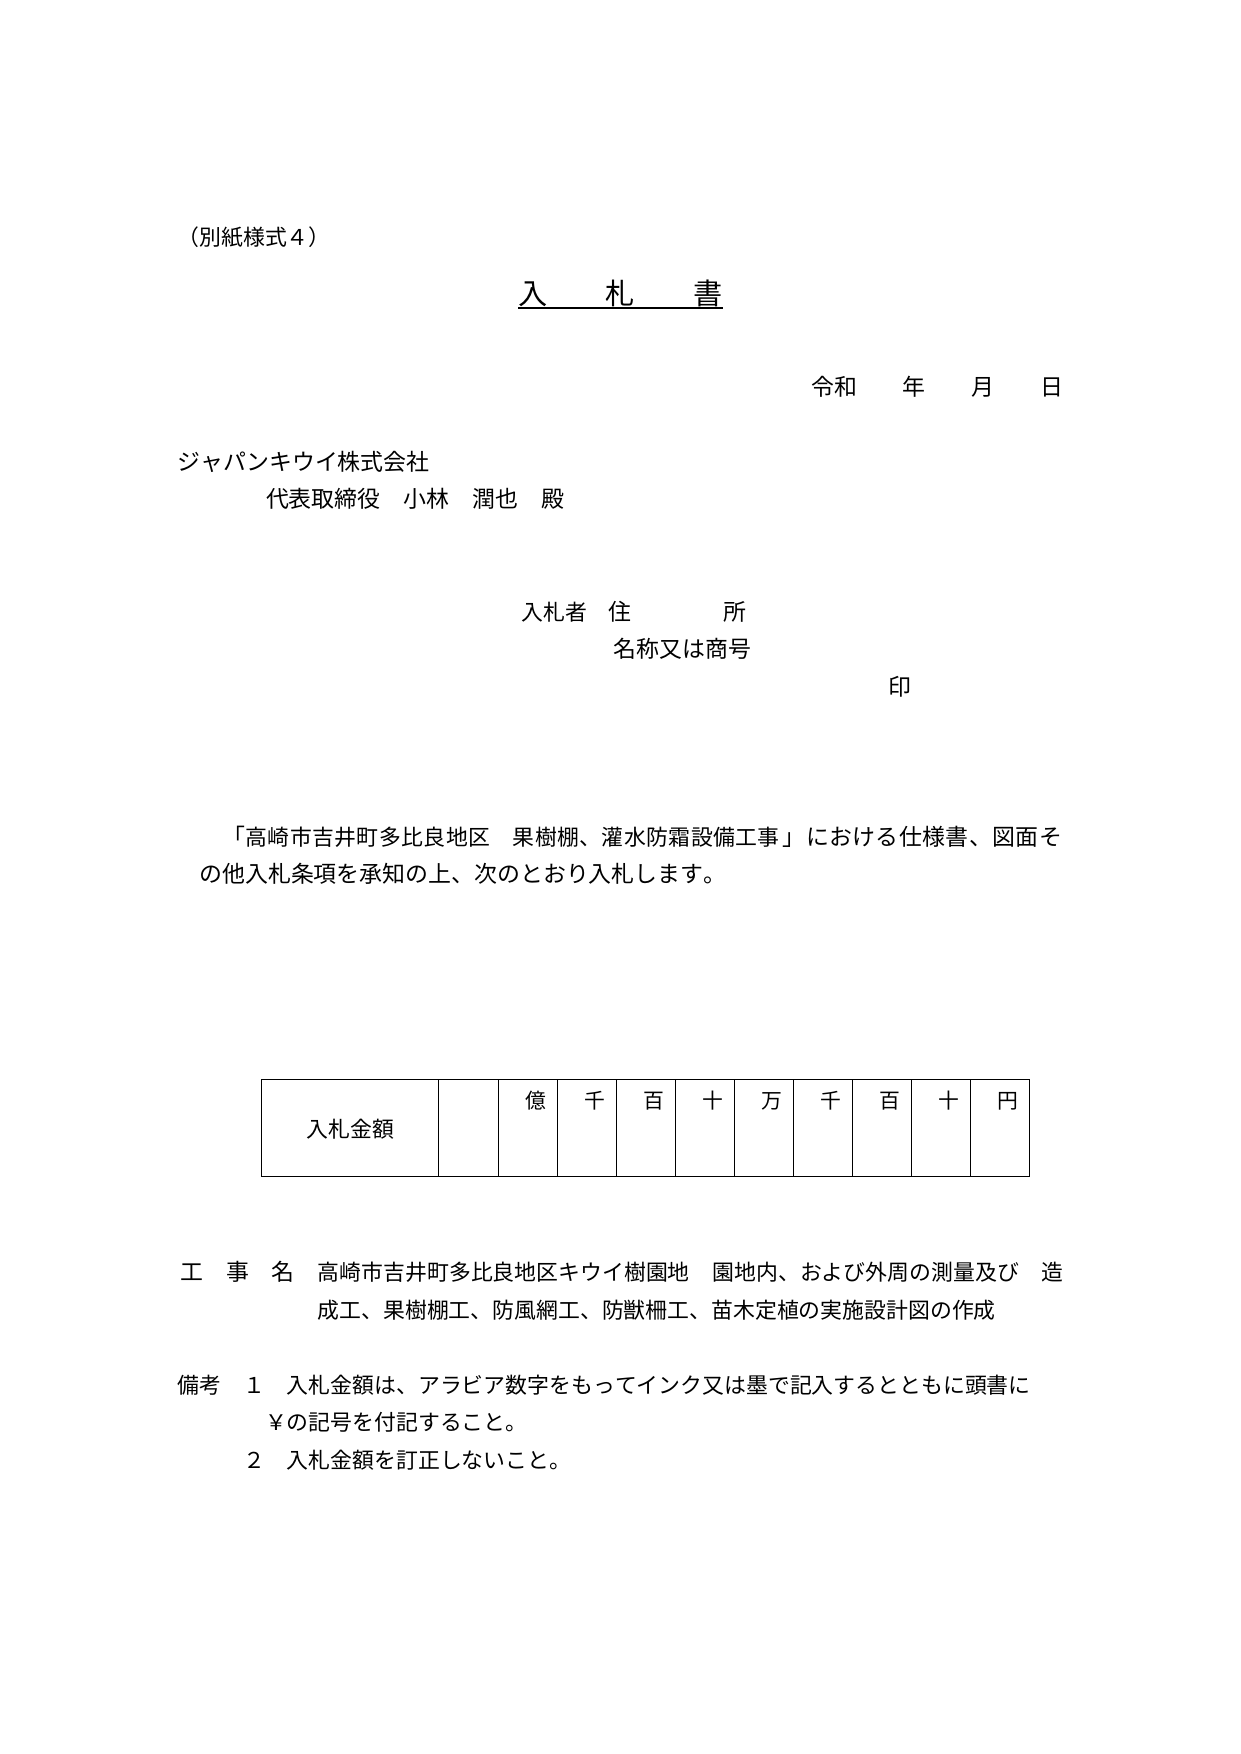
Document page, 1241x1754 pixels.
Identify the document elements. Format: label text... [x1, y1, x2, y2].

table_header 百 [853, 1080, 911, 1176]
text 「高崎市吉井町多比良地区 果樹棚、灌水防霜設備工事」における仕様書、図面その他入札条項を承知の上、次のとおり入札します。 [199, 817, 1063, 892]
text 名称又は商号 [614, 629, 1063, 667]
table_header 百 [617, 1080, 675, 1176]
text 工 事 名 高崎市吉井町多比良地区キウイ樹園地 園地内、および外周の測量及び 造成工、果樹棚工、防風網工、防獣柵工、苗木定植の実施設計図の作成 [180, 1252, 1063, 1327]
table_header 万 [735, 1080, 793, 1176]
text ￥の記号を付記すること。 [177, 1402, 1063, 1440]
text ２ 入札金額を訂正しないこと。 [177, 1440, 1063, 1477]
text 代表取締役 小林 潤也 殿 [177, 479, 1063, 517]
table_header 十 [912, 1080, 970, 1176]
text （別紙様式４） [177, 217, 1063, 254]
text 印 [614, 667, 1063, 704]
table_header 千 [794, 1080, 852, 1176]
table_header 億 [499, 1080, 557, 1176]
text 入 札 書 [177, 254, 1063, 329]
text ジャパンキウイ株式会社 [177, 442, 1063, 479]
table_header 入札金額 [262, 1080, 438, 1176]
table_header 十 [676, 1080, 734, 1176]
table_header 千 [558, 1080, 616, 1176]
text 令和 年 月 日 [177, 367, 1063, 404]
text 入札者 住 所 [521, 592, 1063, 629]
text 備考 １ 入札金額は、アラビア数字をもってインク又は墨で記入するとともに頭書に [177, 1365, 1063, 1402]
table_header [439, 1080, 498, 1176]
table_header 円 [971, 1080, 1029, 1176]
